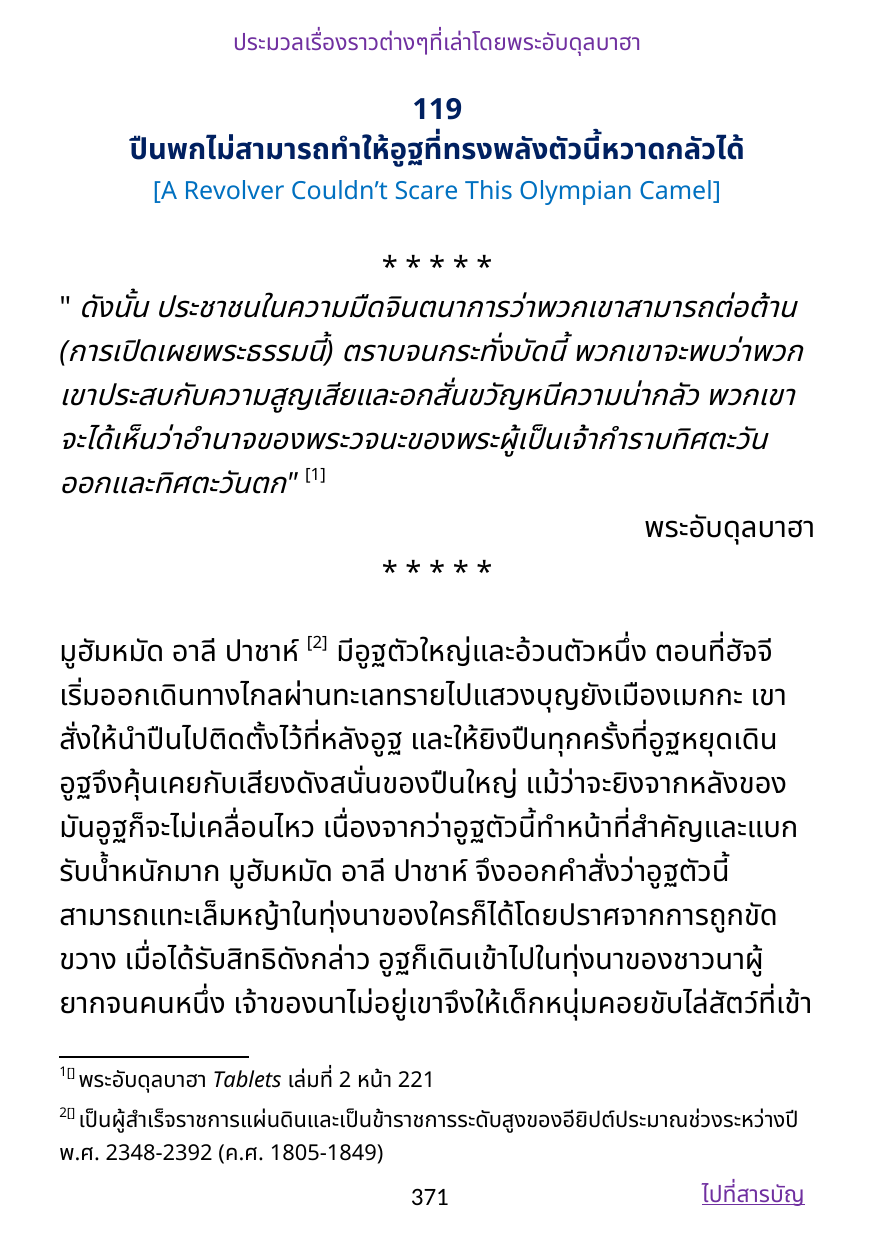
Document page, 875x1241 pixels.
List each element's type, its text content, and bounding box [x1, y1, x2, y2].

text * * * * * [59, 551, 815, 591]
text * * * * * [59, 246, 815, 286]
text พระอับดุลบาฮา [59, 507, 815, 551]
text " ดังนั้น ประชาชนในความมืดจินตนาการว่าพวกเขาสามารถต่อต้าน (การเปิดเผยพระธรรมนี้) ตราบจนกระทั่งบัดนี้ พวกเขาจะพบว่าพวกเขาประสบกับความสูญเสียและอกสั่นขวัญหนีความน่ากลัว พวกเขาจะได้เห็นว่าอำนาจของพระวจนะของพระผู้เป็นเจ้ากำราบทิศตะวันออกและทิศตะวันตก" [] [59, 286, 815, 507]
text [59, 630, 815, 1027]
subtitle 119 ปืนพกไม่สามารถทำให้อูฐที่ทรงพลังตัวนี้หวาดกลัวได้ [A Revolver Couldn’t Scare This Olympian Camel] [59, 89, 815, 206]
